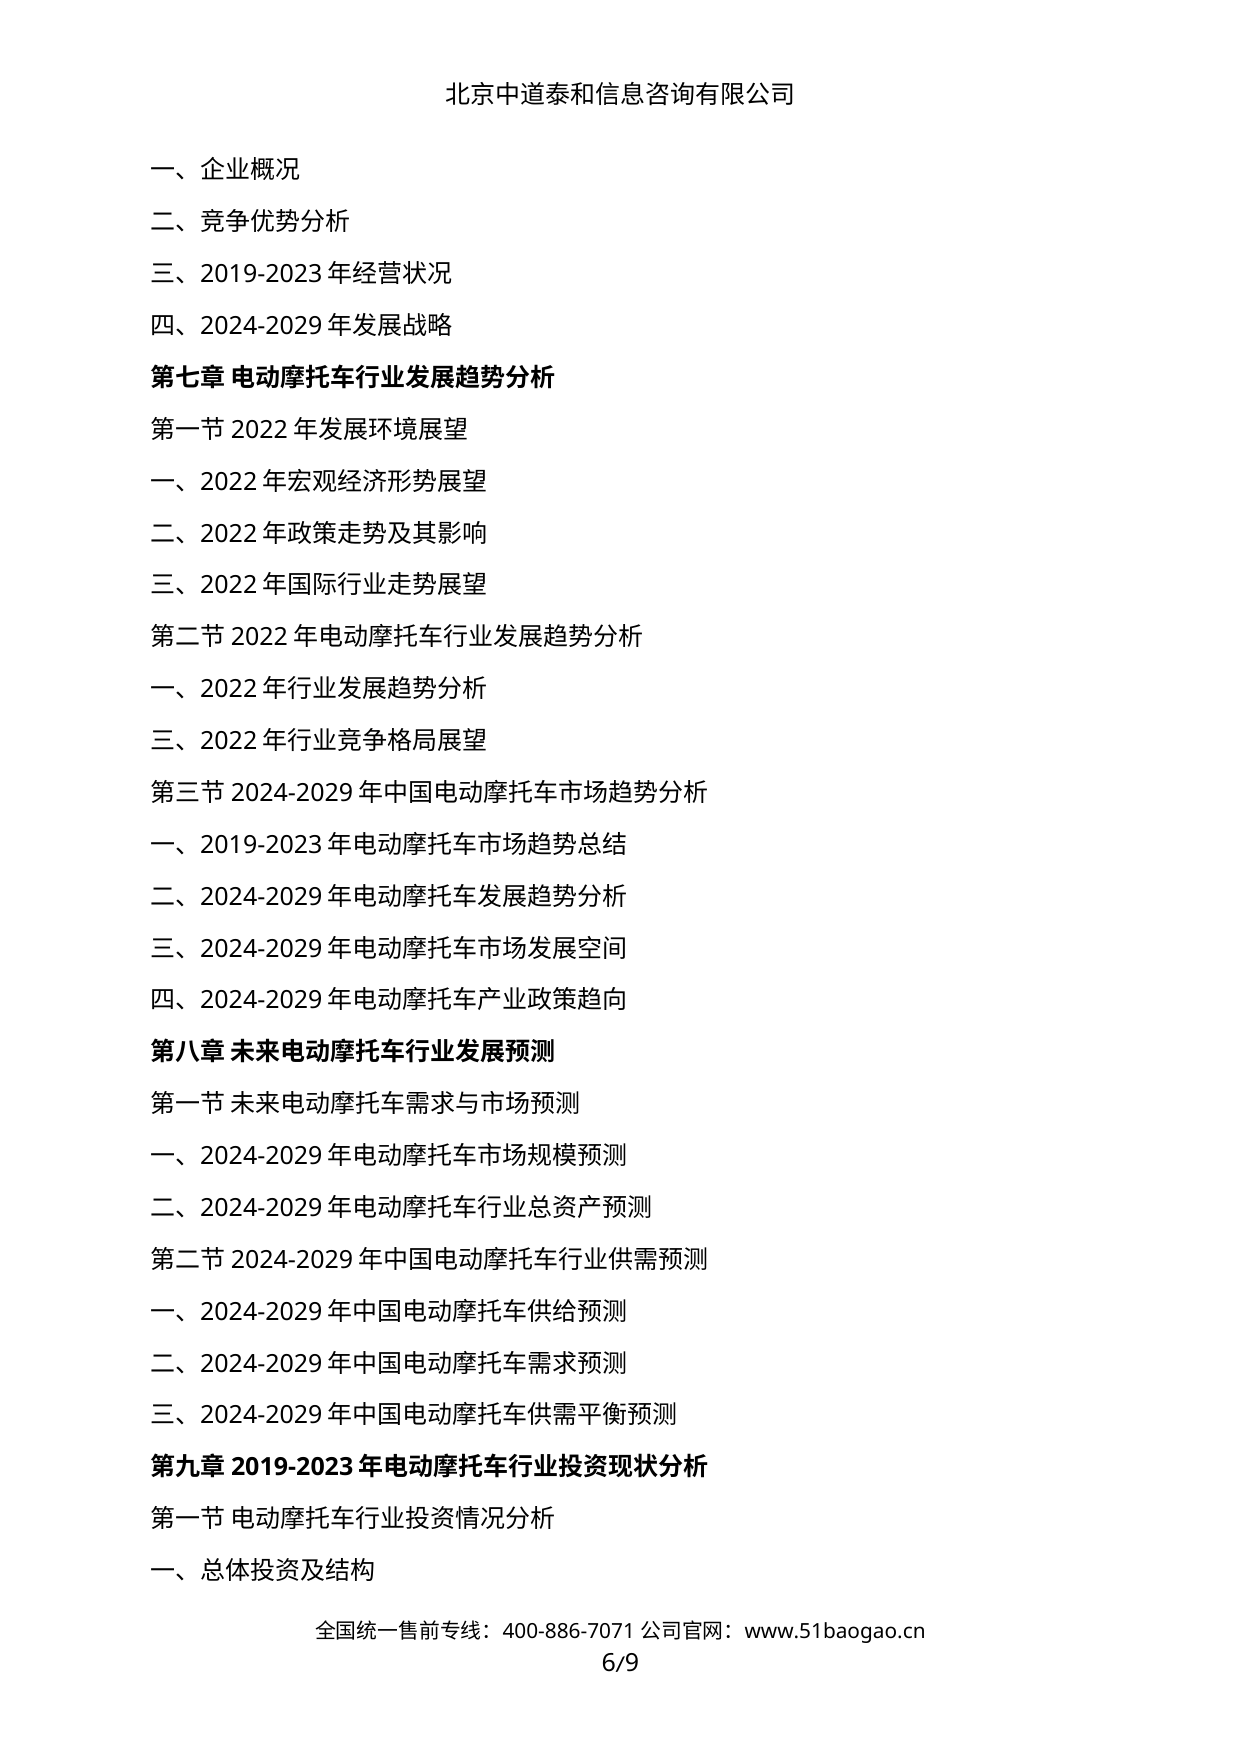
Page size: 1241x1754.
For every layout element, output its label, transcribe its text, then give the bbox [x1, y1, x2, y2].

text 三、2022年行业竞争格局展望 [150, 721, 1090, 757]
text 一、2022年行业发展趋势分析 [150, 669, 1090, 705]
text 二、2022年政策走势及其影响 [150, 513, 1090, 549]
text 四、2024-2029年发展战略 [150, 306, 1090, 342]
text 第九章 2019-2023年电动摩托车行业投资现状分析 [150, 1447, 1090, 1483]
text 第八章 未来电动摩托车行业发展预测 [150, 1032, 1090, 1068]
text 第一节 2022年发展环境展望 [150, 409, 1090, 446]
text 一、总体投资及结构 [150, 1551, 1090, 1587]
text 第二节 2022年电动摩托车行业发展趋势分析 [150, 617, 1090, 653]
text 三、2019-2023年经营状况 [150, 254, 1090, 290]
text 二、2024-2029年电动摩托车发展趋势分析 [150, 876, 1090, 912]
text 二、2024-2029年电动摩托车行业总资产预测 [150, 1187, 1090, 1224]
text 三、2024-2029年中国电动摩托车供需平衡预测 [150, 1395, 1090, 1431]
text 一、企业概况 [150, 150, 1090, 186]
text 二、竞争优势分析 [150, 202, 1090, 238]
text 一、2019-2023年电动摩托车市场趋势总结 [150, 824, 1090, 861]
text 三、2024-2029年电动摩托车市场发展空间 [150, 928, 1090, 964]
text 二、2024-2029年中国电动摩托车需求预测 [150, 1343, 1090, 1379]
text 四、2024-2029年电动摩托车产业政策趋向 [150, 980, 1090, 1016]
text 第一节 未来电动摩托车需求与市场预测 [150, 1084, 1090, 1120]
text 一、2024-2029年电动摩托车市场规模预测 [150, 1136, 1090, 1172]
text 第七章 电动摩托车行业发展趋势分析 [150, 357, 1090, 394]
text 第一节 电动摩托车行业投资情况分析 [150, 1499, 1090, 1535]
text 一、2024-2029年中国电动摩托车供给预测 [150, 1291, 1090, 1327]
text 三、2022年国际行业走势展望 [150, 565, 1090, 601]
text 第三节 2024-2029年中国电动摩托车市场趋势分析 [150, 772, 1090, 809]
text 第二节 2024-2029年中国电动摩托车行业供需预测 [150, 1239, 1090, 1276]
text 一、2022年宏观经济形势展望 [150, 461, 1090, 497]
